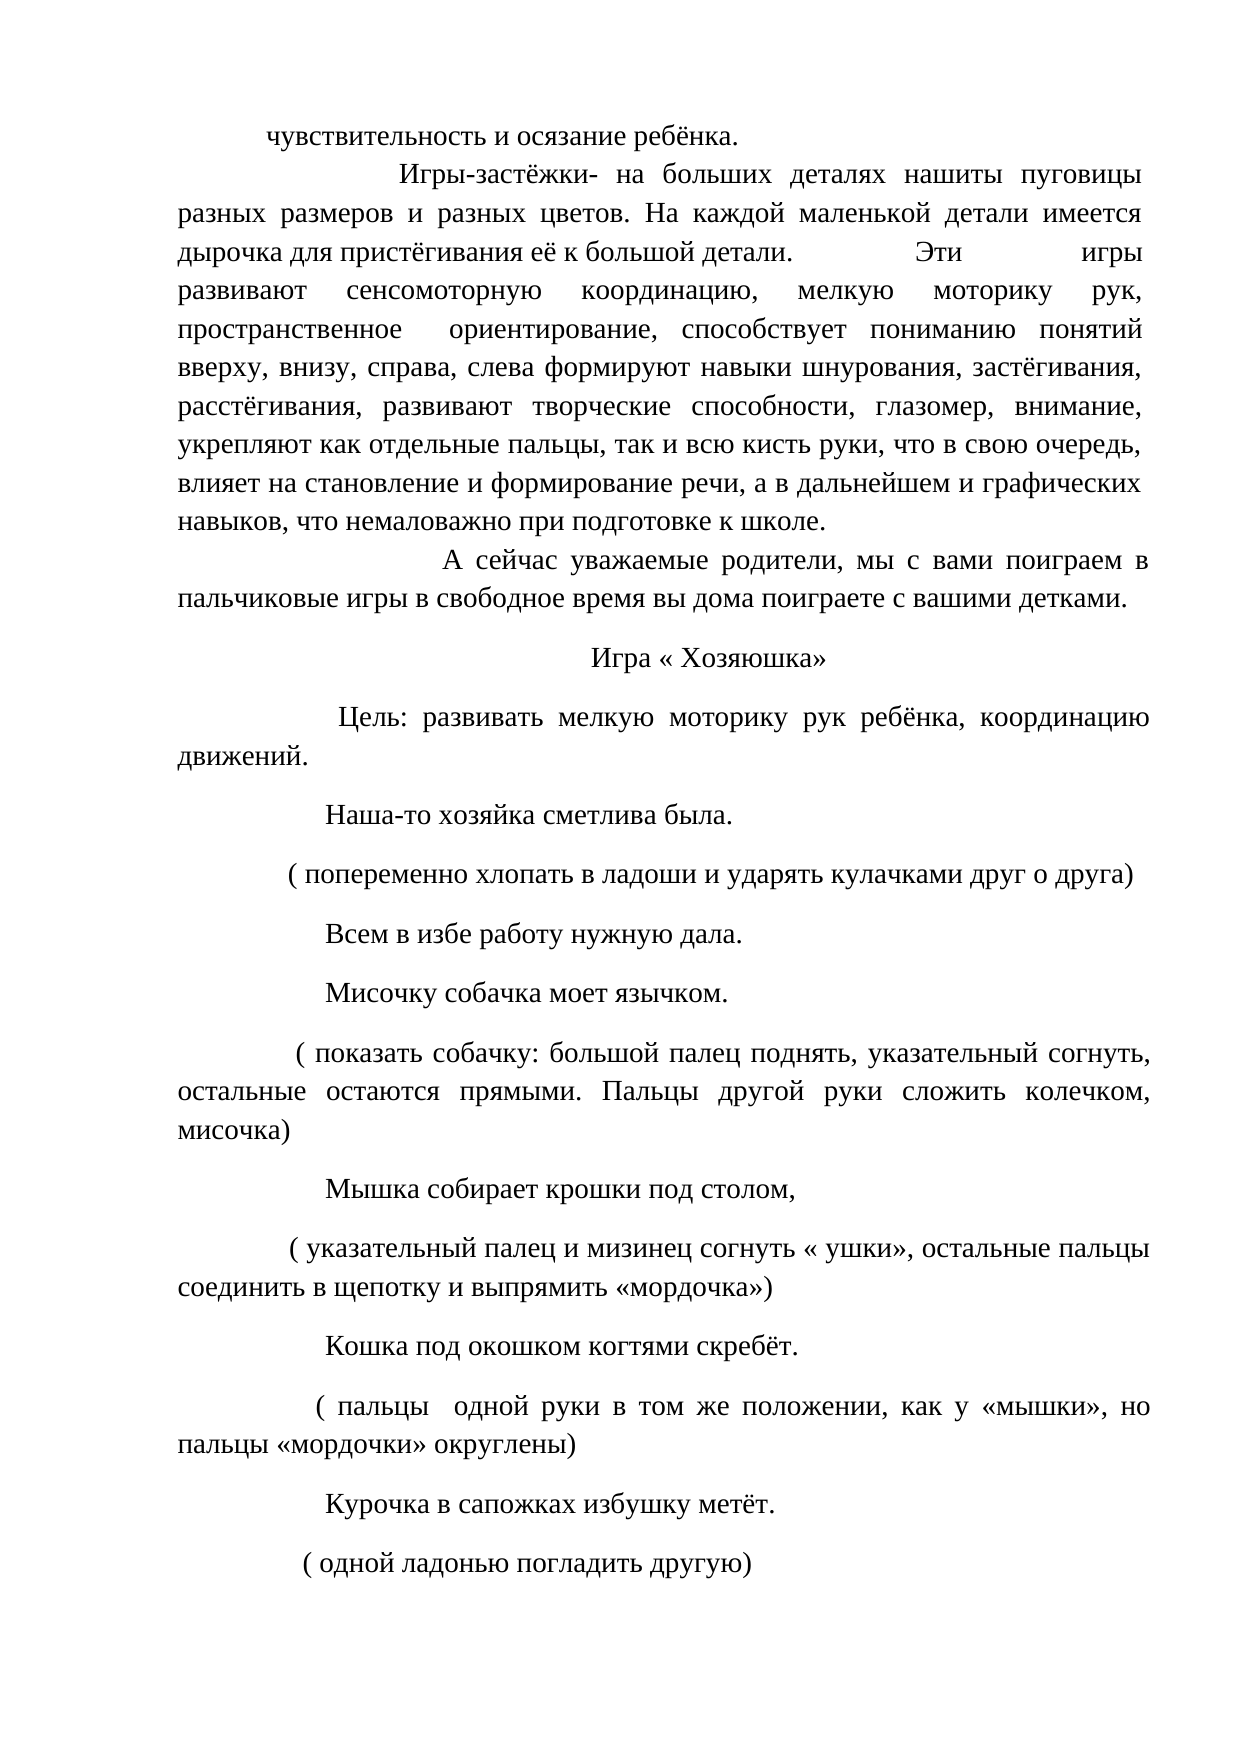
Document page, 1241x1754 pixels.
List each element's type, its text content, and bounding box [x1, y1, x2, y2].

text Мисочку собачка моет язычком. [177, 975, 1152, 1009]
text А сейчас уважаемые родители, мы с вами поиграем в пальчиковые игры в свободное время вы дома поиграете с вашими детками. [177, 542, 1152, 614]
text ( одной ладонью погладить другую) [177, 1545, 1152, 1579]
text чувствительность и осязание ребёнка. Игры-застёжки- на больших деталях нашиты пуговицы разных размеров и разных цветов. На каждой маленькой детали имеется дырочка для пристёгивания её к большой детали. Эти игры развивают сенсомоторную координацию, мелкую моторику рук, пространственное ориентирование, способствует пониманию понятий вверху, внизу, справа, слева формируют навыки шнурования, застёгивания, расстёгивания, развивают творческие способности, глазомер, внимание, укрепляют как отдельные пальцы, так и всю кисть руки, что в свою очередь, влияет на становление и формирование речи, а в дальнейшем и графических навыков, что немаловажно при подготовке к школе. [177, 118, 1143, 537]
text ( указательный палец и мизинец согнуть « ушки», остальные пальцы соединить в щепотку и выпрямить «мордочка») [177, 1231, 1152, 1303]
text Наша-то хозяйка сметлива была. [177, 797, 1152, 831]
text ( показать собачку: большой палец поднять, указательный согнуть, остальные остаются прямыми. Пальцы другой руки сложить колечком, мисочка) [177, 1035, 1152, 1145]
text ( пальцы одной руки в том же положении, как у «мышки», но пальцы «мордочки» округлены) [177, 1388, 1152, 1460]
text Курочка в сапожках избушку метёт. [177, 1486, 1152, 1519]
text Кошка под окошком когтями скребёт. [177, 1328, 1152, 1362]
text Цель: развивать мелкую моторику рук ребёнка, координацию движений. [177, 699, 1152, 771]
text Мышка собирает крошки под столом, [177, 1171, 1152, 1205]
text Игра « Хозяюшка» [177, 640, 1152, 673]
text ( попеременно хлопать в ладоши и ударять кулачками друг о друга) [177, 857, 1152, 890]
text Всем в избе работу нужную дала. [177, 916, 1152, 949]
